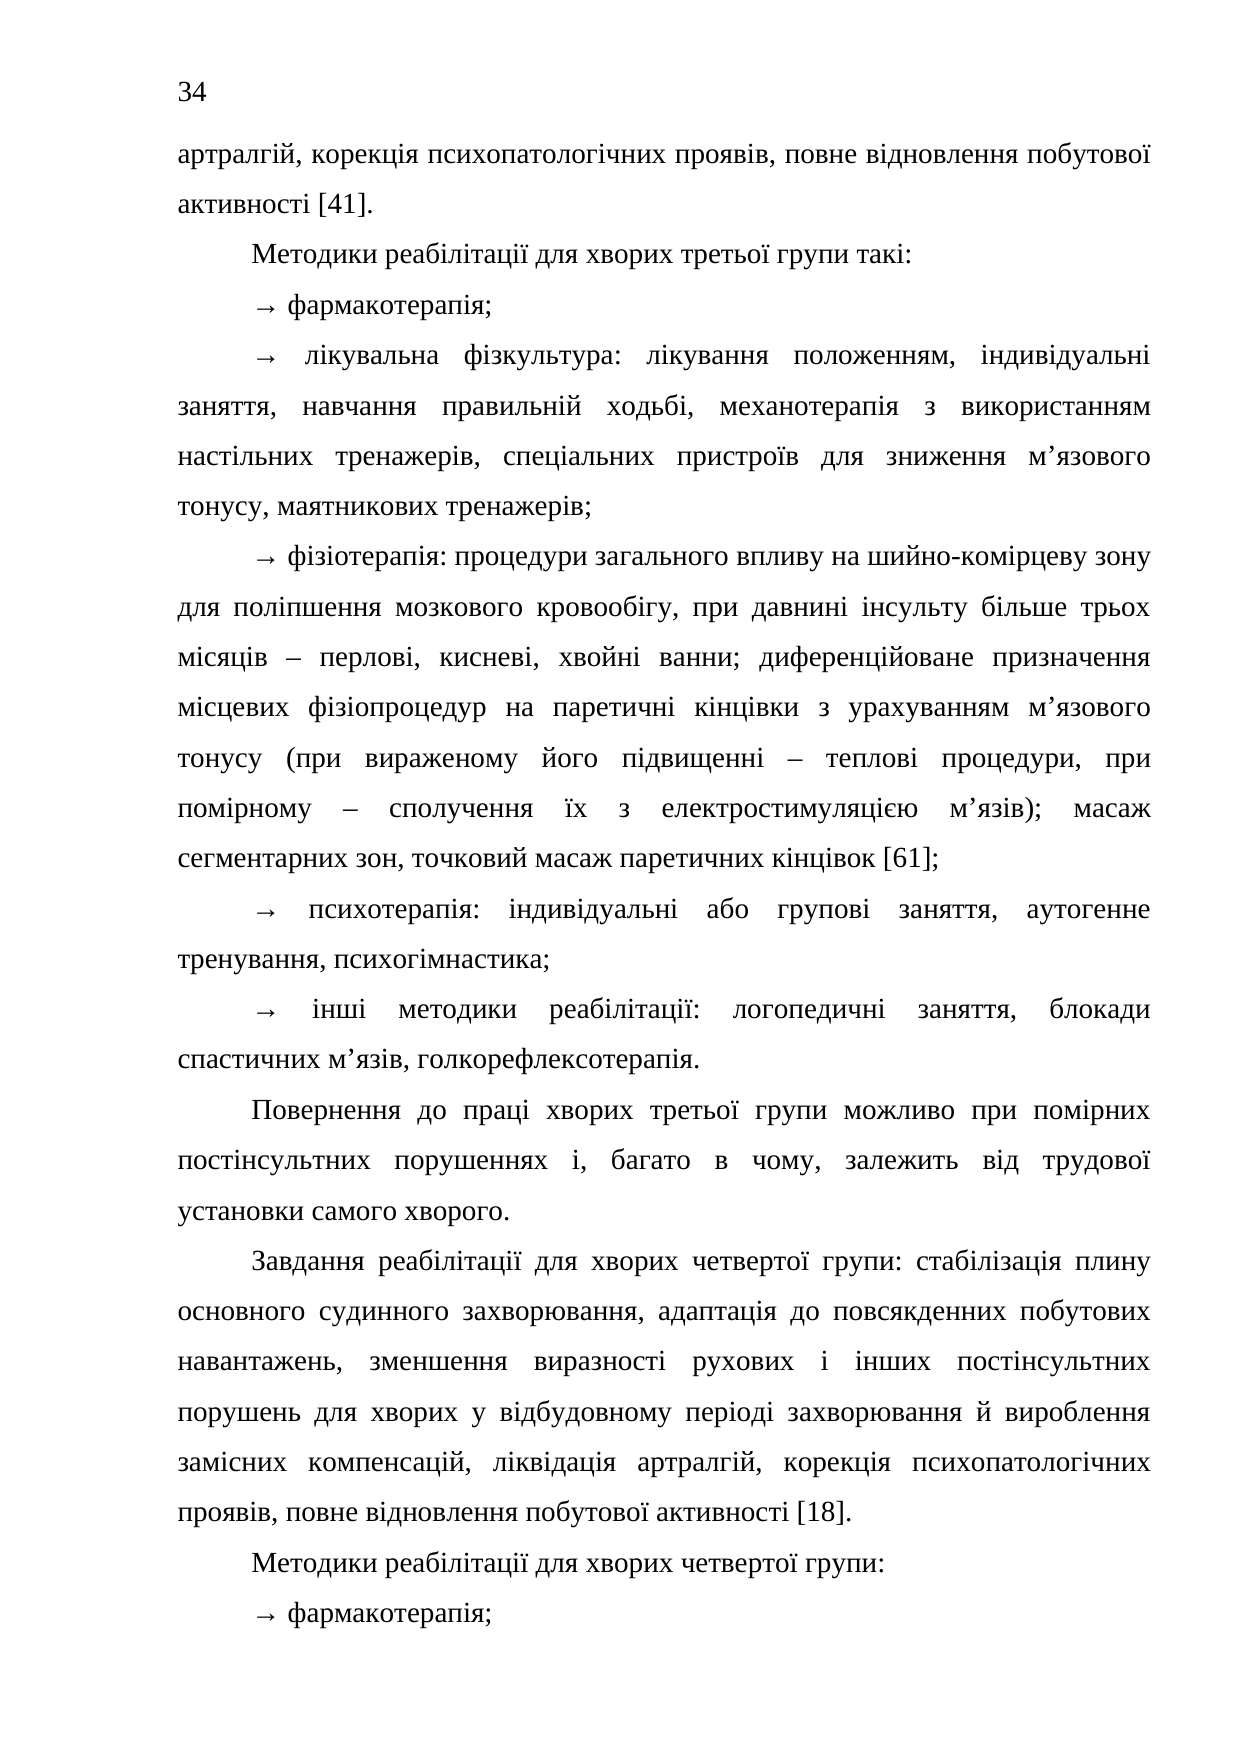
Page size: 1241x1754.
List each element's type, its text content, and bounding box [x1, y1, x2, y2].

text → інші методики реабілітації: логопедичні заняття, блокади спастичних м’язів, голкорефлексотерапія. [177, 991, 1152, 1075]
text → лікувальна фізкультура: лікування положенням, індивідуальні заняття, навчання правильній ходьбі, механотерапія з використанням настільних тренажерів, спеціальних пристроїв для зниження м’язового тонусу, маятникових тренажерів; [177, 337, 1152, 522]
text → фізіотерапія: процедури загального впливу на шийно-комірцеву зону для поліпшення мозкового кровообігу, при давнині інсульту більше трьох місяців – перлові, кисневі, хвойні ванни; диференційоване призначення місцевих фізіопроцедур на паретичні кінцівки з урахуванням м’язового тонусу (при вираженому його підвищенні – теплові процедури, при помірному – сполучення їх з електростимуляцією м’язів); масаж сегментарних зон, точковий масаж паретичних кінцівок [61]; [177, 538, 1152, 874]
text Повернення до праці хворих третьої групи можливо при помірних постінсультних порушеннях і, багато в чому, залежить від трудової установки самого хворого. [177, 1092, 1152, 1226]
text Завдання реабілітації для хворих четвертої групи: стабілізація плину основного судинного захворювання, адаптація до повсякденних побутових навантажень, зменшення виразності рухових і інших постінсультних порушень для хворих у відбудовному періоді захворювання й вироблення замісних компенсацій, ліквідація артралгій, корекція психопатологічних проявів, повне відновлення побутової активності [18]. [177, 1243, 1152, 1528]
text Методики реабілітації для хворих четвертої групи: [177, 1545, 1152, 1578]
text → фармакотерапія; [177, 287, 1152, 321]
text → психотерапія: індивідуальні або групові заняття, аутогенне тренування, психогімнастика; [177, 891, 1152, 974]
text Методики реабілітації для хворих третьої групи такі: [177, 237, 1152, 270]
text → фармакотерапія; [177, 1595, 1152, 1629]
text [177, 136, 1152, 220]
